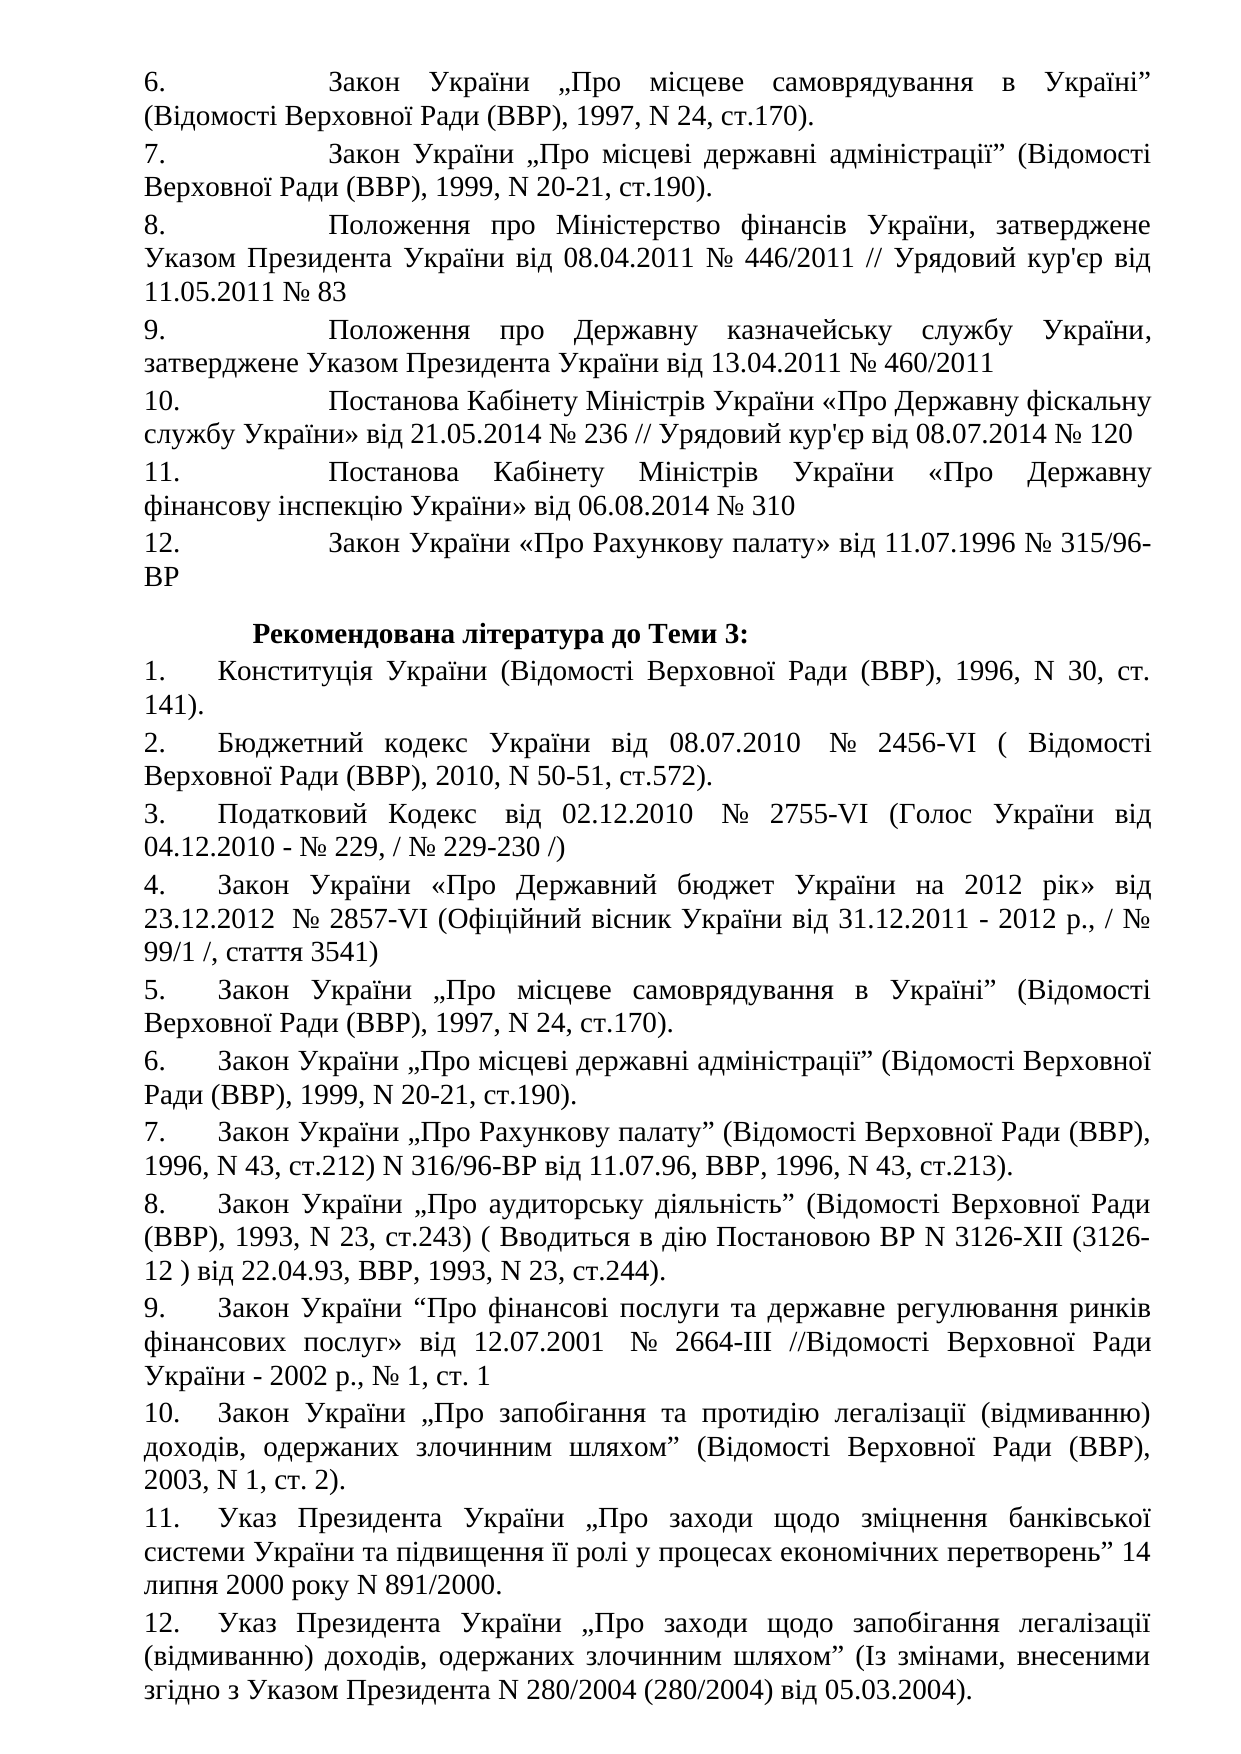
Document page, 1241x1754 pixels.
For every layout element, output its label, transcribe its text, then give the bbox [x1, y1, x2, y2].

list Закон України „Про місцеві державні адміністрації” (Відомості Верховної Ради (ВВР), 1999, N 20-21, ст.190). [144, 136, 1152, 203]
list Закон України «Про Рахункову палату» від 11.07.1996 № 315/96-ВР [144, 526, 1152, 593]
list Постанова Кабінету Міністрів України «Про Державну фінансову інспекцію України» від 06.08.2014 № 310 [144, 454, 1152, 521]
text Рекомендована література до Теми 3: [252, 616, 1152, 649]
list Закон України „Про Рахункову палату” (Відомості Верховної Ради (ВВР), 1996, N 43, ст.212) N 316/96-ВР від 11.07.96, ВВР, 1996, N 43, ст.213). [144, 1114, 1152, 1182]
list Положення про Державну казначейську службу України, затверджене Указом Президента України від 13.04.2011 № 460/2011 [144, 312, 1152, 379]
list Постанова Кабінету Міністрів України «Про Державну фіскальну службу України» від 21.05.2014 № 236 // Урядовий кур'єр від 08.07.2014 № 120 [144, 383, 1152, 450]
list Указ Президента України „Про заходи щодо запобігання легалізації (відмиванню) доходів, одержаних злочинним шляхом” (Із змінами, внесеними згідно з Указом Президента N 280/2004 (280/2004) від 05.03.2004). [144, 1605, 1152, 1706]
list Податковий Кодекс вiд 02.12.2010 № 2755-VI (Голос України вiд 04.12.2010 - № 229, / № 229-230 /) [144, 796, 1152, 863]
list Закон України „Про місцеві державні адміністрації” (Відомості Верховної Ради (ВВР), 1999, N 20-21, ст.190). [144, 1043, 1152, 1110]
list Закон України „Про аудиторську діяльність” (Відомості Верховної Ради (ВВР), 1993, N 23, ст.243) ( Вводиться в дію Постановою ВР N 3126-XII (3126-12 ) від 22.04.93, ВВР, 1993, N 23, ст.244). [144, 1186, 1152, 1286]
list Закон України «Про Державний бюджет України на 2012 рік» вiд 23.12.2012 № 2857-VI (Офіційний вісник України вiд 31.12.2011 - 2012 р., / № 99/1 /, стаття 3541) [144, 867, 1152, 968]
list Указ Президента України „Про заходи щодо зміцнення банківської системи України та підвищення її ролі у процесах економічних перетворень” 14 липня 2000 року N 891/2000. [144, 1500, 1152, 1601]
list Закон України „Про місцеве самоврядування в Україні” (Відомості Верховної Ради (ВВР), 1997, N 24, ст.170). [144, 64, 1152, 132]
list Положення про Міністерство фінансів України, затверджене Указом Президента України від 08.04.2011 № 446/2011 // Урядовий кур'єр від 11.05.2011 № 83 [144, 207, 1152, 308]
list Закон України „Про місцеве самоврядування в Україні” (Відомості Верховної Ради (ВВР), 1997, N 24, ст.170). [144, 972, 1152, 1039]
list Бюджетний кодекс України від 08.07.2010 № 2456-VI ( Відомості Верховної Ради (ВВР), 2010, N 50-51, ст.572). [144, 725, 1152, 792]
list Конституція України (Відомості Верховної Ради (ВВР), 1996, N 30, ст. 141). [144, 653, 1152, 721]
list Закон України „Про запобігання та протидію легалізації (відмиванню) доходів, одержаних злочинним шляхом” (Відомості Верховної Ради (ВВР), 2003, N 1, ст. 2). [144, 1395, 1152, 1496]
list Закон України “Про фінансові послуги та державне регулювання ринків фінансових послуг» вiд 12.07.2001 № 2664-III //Відомості Верховної Ради України - 2002 р., № 1, ст. 1 [144, 1291, 1152, 1391]
